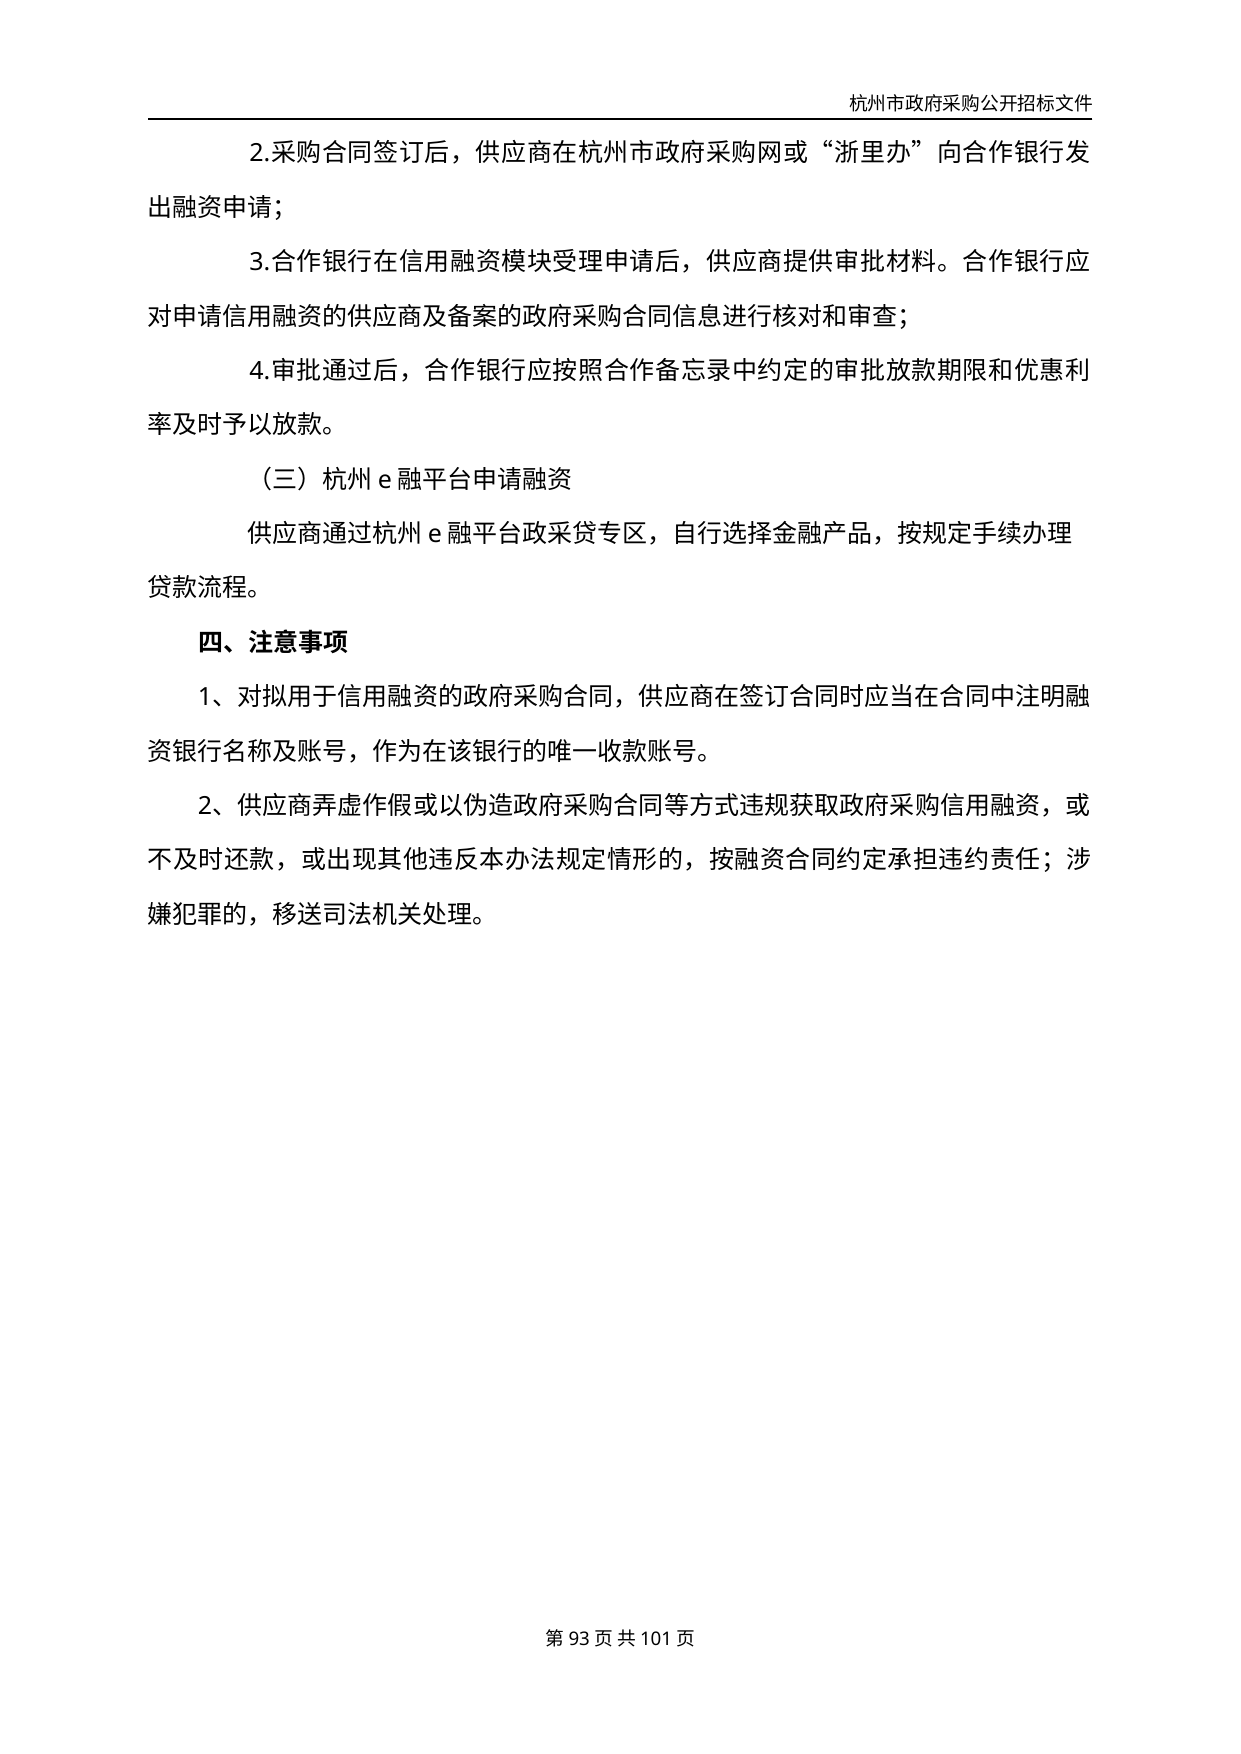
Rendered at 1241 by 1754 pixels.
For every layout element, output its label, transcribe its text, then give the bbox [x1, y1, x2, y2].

text 3.合作银行在信用融资模块受理申请后，供应商提供审批材料。合作银行应对申请信用融资的供应商及备案的政府采购合同信息进行核对和审查； [148, 242, 1092, 332]
text 1、对拟用于信用融资的政府采购合同，供应商在签订合同时应当在合同中注明融资银行名称及账号，作为在该银行的唯一收款账号。 [148, 677, 1092, 767]
text 四、注意事项 [148, 622, 1092, 658]
text 2、供应商弄虚作假或以伪造政府采购合同等方式违规获取政府采购信用融资，或不及时还款，或出现其他违反本办法规定情形的，按融资合同约定承担违约责任；涉嫌犯罪的，移送司法机关处理。 [148, 785, 1092, 930]
subtitle （三）杭州e融平台申请融资 [148, 459, 1092, 495]
subtitle 供应商通过杭州e融平台政采贷专区，自行选择金融产品，按规定手续办理贷款流程。 [148, 513, 1092, 604]
text 2.采购合同签订后，供应商在杭州市政府采购网或“浙里办”向合作银行发出融资申请； [148, 133, 1092, 223]
text 4.审批通过后，合作银行应按照合作备忘录中约定的审批放款期限和优惠利率及时予以放款。 [148, 350, 1092, 441]
